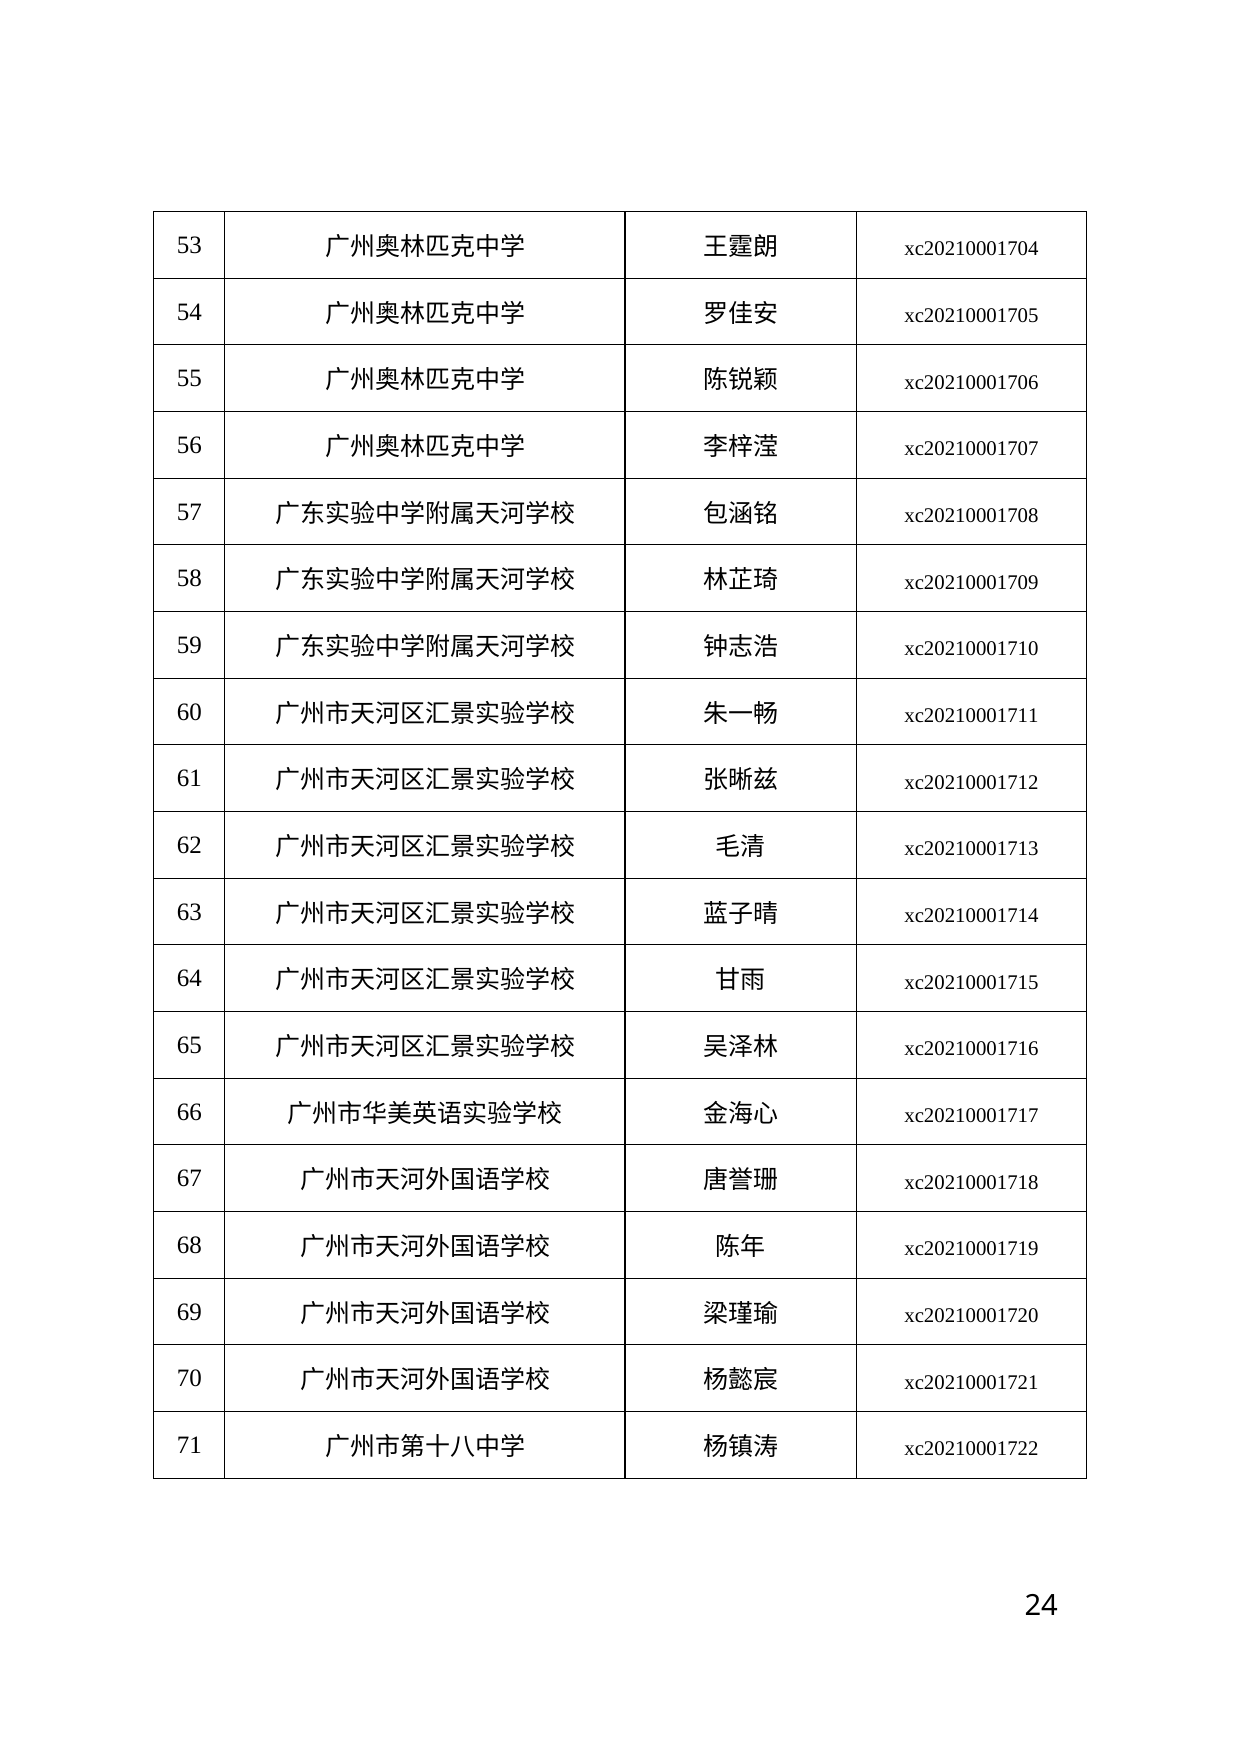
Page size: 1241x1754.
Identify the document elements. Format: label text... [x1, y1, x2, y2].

table_cell xc20210001716 [857, 1012, 1086, 1077]
table_cell 金海心 [626, 1079, 856, 1144]
table_cell 广州市天河区汇景实验学校 [225, 879, 624, 944]
table_cell xc20210001718 [857, 1145, 1086, 1211]
table_cell xc20210001711 [857, 679, 1086, 744]
table_cell 广东实验中学附属天河学校 [225, 545, 624, 611]
table_cell 广东实验中学附属天河学校 [225, 479, 624, 544]
table_cell 60 [154, 679, 224, 744]
table_cell 广州市天河外国语学校 [225, 1212, 624, 1277]
table_cell xc20210001712 [857, 745, 1086, 811]
table_cell 吴泽林 [626, 1012, 856, 1077]
table_cell 广州市天河外国语学校 [225, 1145, 624, 1211]
table_cell 唐誉珊 [626, 1145, 856, 1211]
table_cell 广州市天河区汇景实验学校 [225, 945, 624, 1011]
table_cell xc20210001708 [857, 479, 1086, 544]
table_cell 53 [154, 212, 224, 277]
table_cell 林芷琦 [626, 545, 856, 611]
table_cell 广州市天河外国语学校 [225, 1345, 624, 1411]
table_cell xc20210001706 [857, 345, 1086, 411]
table_cell 65 [154, 1012, 224, 1077]
table_cell xc20210001721 [857, 1345, 1086, 1411]
table_cell 广州奥林匹克中学 [225, 412, 624, 477]
table_cell 张晰兹 [626, 745, 856, 811]
table_cell 69 [154, 1279, 224, 1344]
table_cell xc20210001720 [857, 1279, 1086, 1344]
table_cell 63 [154, 879, 224, 944]
table_cell 56 [154, 412, 224, 477]
table_cell 蓝子晴 [626, 879, 856, 944]
table_cell 陈年 [626, 1212, 856, 1277]
table_cell 广州奥林匹克中学 [225, 279, 624, 344]
table_cell xc20210001710 [857, 612, 1086, 677]
table_cell 梁瑾瑜 [626, 1279, 856, 1344]
table_cell xc20210001709 [857, 545, 1086, 611]
table_cell 54 [154, 279, 224, 344]
table_cell 包涵铭 [626, 479, 856, 544]
table_cell xc20210001717 [857, 1079, 1086, 1144]
table_cell xc20210001704 [857, 212, 1086, 277]
table_cell 广州市天河区汇景实验学校 [225, 812, 624, 877]
table_cell 杨镇涛 [626, 1412, 856, 1477]
table_cell xc20210001719 [857, 1212, 1086, 1277]
table_cell 广州市天河外国语学校 [225, 1279, 624, 1344]
table_cell 59 [154, 612, 224, 677]
table_cell 58 [154, 545, 224, 611]
table_cell 68 [154, 1212, 224, 1277]
table_cell xc20210001714 [857, 879, 1086, 944]
table_cell 李梓滢 [626, 412, 856, 477]
table_cell 广州市天河区汇景实验学校 [225, 745, 624, 811]
table_cell 王霆朗 [626, 212, 856, 277]
table_cell 广州市天河区汇景实验学校 [225, 679, 624, 744]
table_cell xc20210001715 [857, 945, 1086, 1011]
table_cell 广州市第十八中学 [225, 1412, 624, 1477]
table_cell 57 [154, 479, 224, 544]
table_cell 62 [154, 812, 224, 877]
table_cell 71 [154, 1412, 224, 1477]
table_cell xc20210001722 [857, 1412, 1086, 1477]
table_cell 朱一畅 [626, 679, 856, 744]
table_cell 67 [154, 1145, 224, 1211]
table_cell 70 [154, 1345, 224, 1411]
table_cell 55 [154, 345, 224, 411]
table_cell 61 [154, 745, 224, 811]
table_cell 罗佳安 [626, 279, 856, 344]
table_cell 毛清 [626, 812, 856, 877]
table_cell 广州奥林匹克中学 [225, 345, 624, 411]
table_cell 广州奥林匹克中学 [225, 212, 624, 277]
table_cell 杨懿宸 [626, 1345, 856, 1411]
table_cell 66 [154, 1079, 224, 1144]
table_cell 64 [154, 945, 224, 1011]
table_cell 钟志浩 [626, 612, 856, 677]
table_cell 广州市天河区汇景实验学校 [225, 1012, 624, 1077]
table_cell 陈锐颖 [626, 345, 856, 411]
table_cell xc20210001713 [857, 812, 1086, 877]
table_cell 广州市华美英语实验学校 [225, 1079, 624, 1144]
table_cell 广东实验中学附属天河学校 [225, 612, 624, 677]
table_cell 甘雨 [626, 945, 856, 1011]
table_cell xc20210001705 [857, 279, 1086, 344]
table_cell xc20210001707 [857, 412, 1086, 477]
